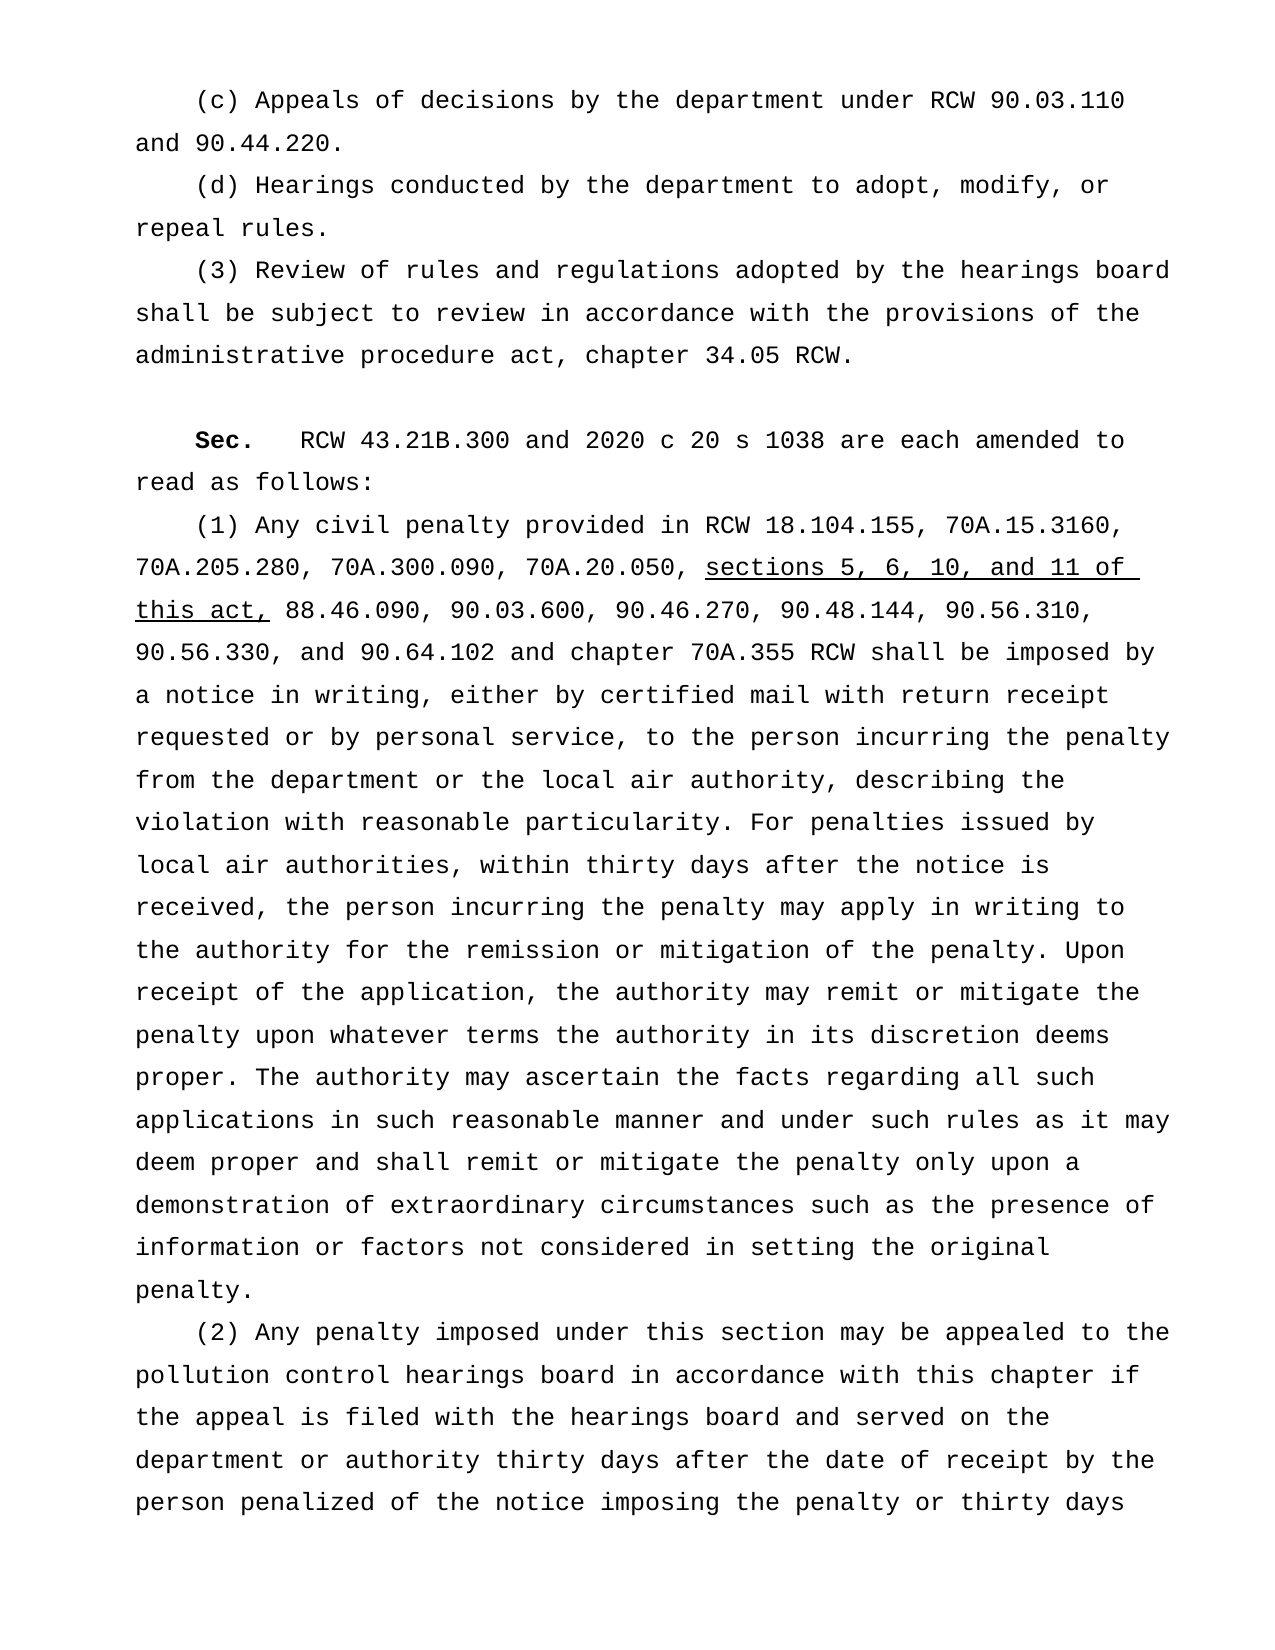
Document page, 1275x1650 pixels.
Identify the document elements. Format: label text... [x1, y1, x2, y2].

text Sec. RCW 43.21B.300 and 2020 c 20 s 1038 are each amended to read as follows: [135, 414, 1170, 499]
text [135, 1307, 1170, 1519]
text (d) Hearings conducted by the department to adopt, modify, or repeal rules. [135, 160, 1170, 245]
text (1) Any civil penalty provided in RCW 18.104.155, 70A.15.3160, 70A.205.280, 70A.300.090, 70A.20.050, sections 5, 6, 10, and 11 of this act, 88.46.090, 90.03.600, 90.46.270, 90.48.144, 90.56.310, 90.56.330, and 90.64.102 and chapter 70A.355 RCW shall be imposed by a notice in writing, either by certified mail with return receipt requested or by personal service, to the person incurring the penalty from the department or the local air authority, describing the violation with reasonable particularity. For penalties issued by local air authorities, within thirty days after the notice is received, the person incurring the penalty may apply in writing to the authority for the remission or mitigation of the penalty. Upon receipt of the application, the authority may remit or mitigate the penalty upon whatever terms the authority in its discretion deems proper. The authority may ascertain the facts regarding all such applications in such reasonable manner and under such rules as it may deem proper and shall remit or mitigate the penalty only upon a demonstration of extraordinary circumstances such as the presence of information or factors not considered in setting the original penalty. [135, 499, 1170, 1307]
text (c) Appeals of decisions by the department under RCW 90.03.110 and 90.44.220. [135, 75, 1170, 160]
text (3) Review of rules and regulations adopted by the hearings board shall be subject to review in accordance with the provisions of the administrative procedure act, chapter 34.05 RCW. [135, 245, 1170, 372]
